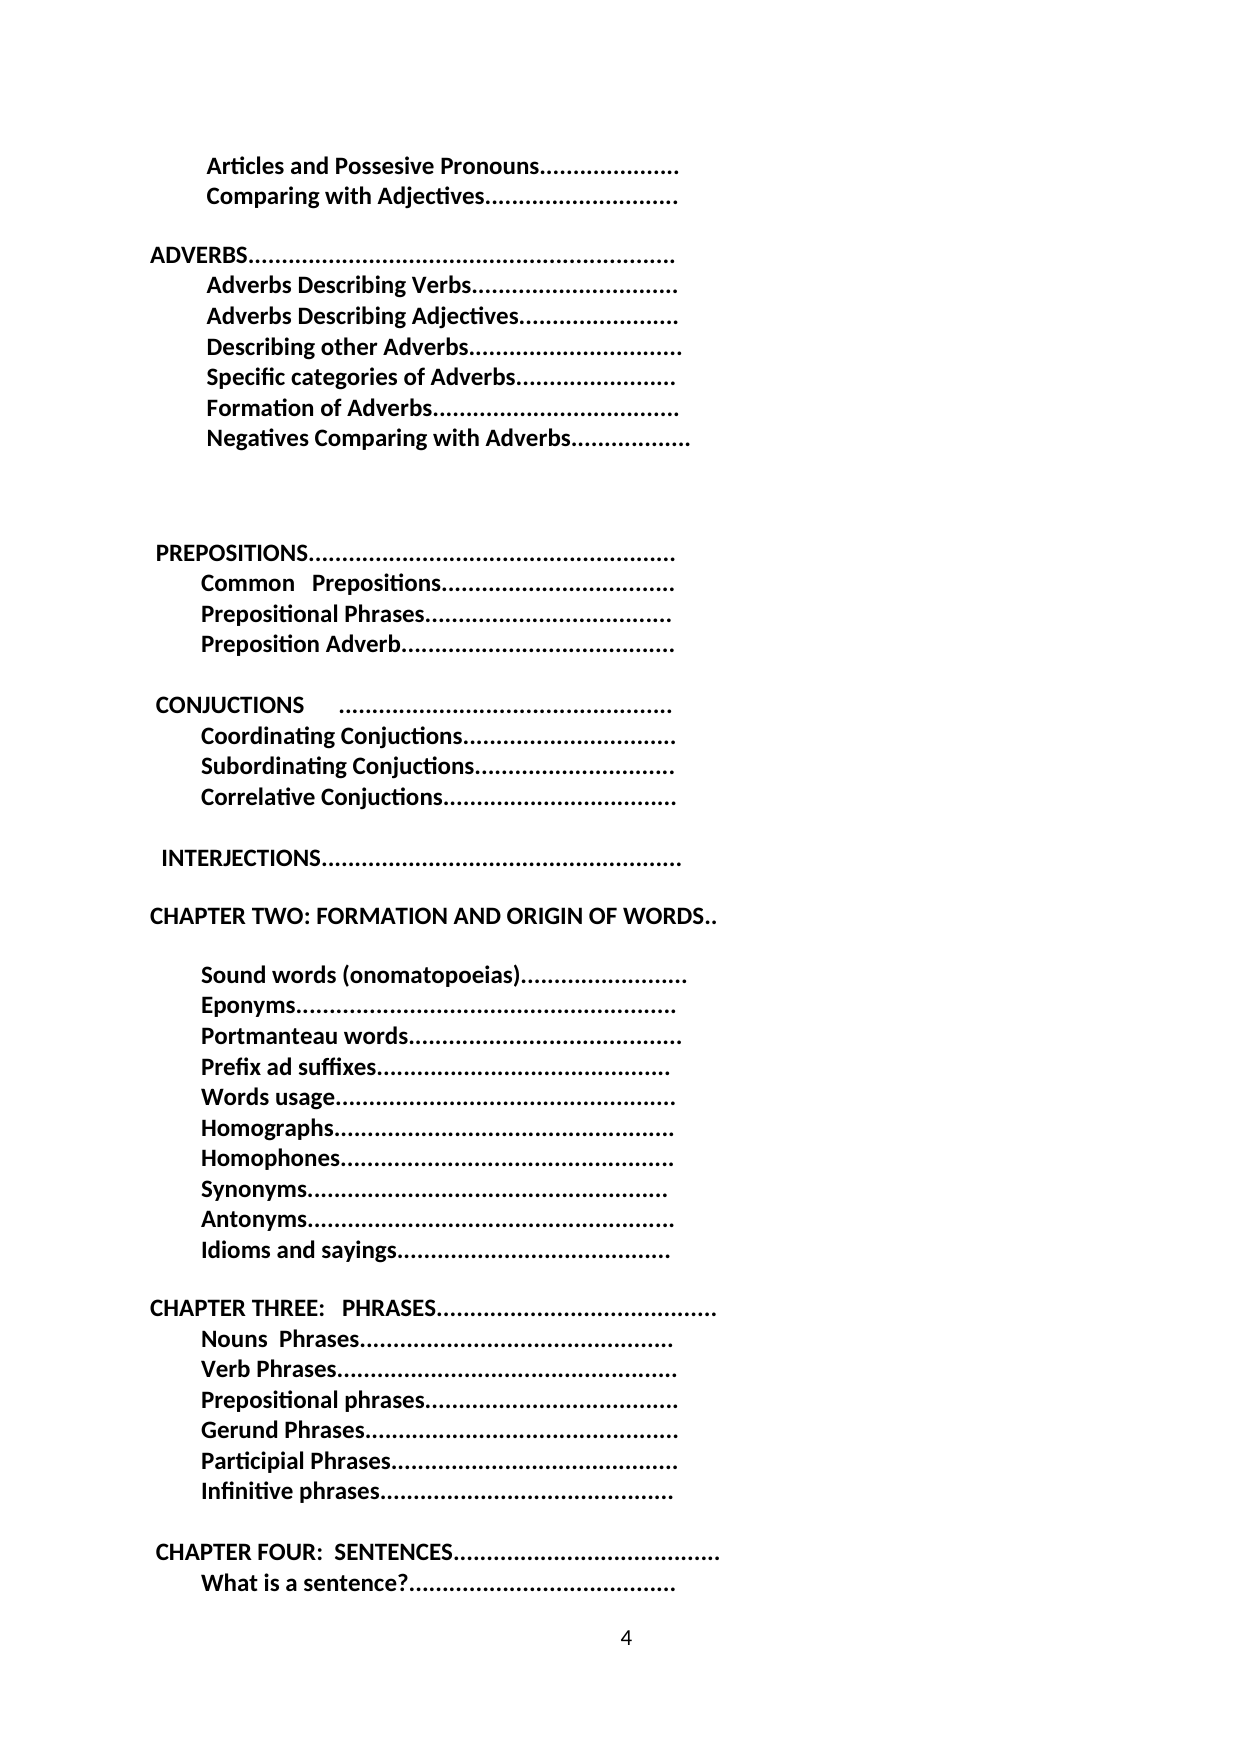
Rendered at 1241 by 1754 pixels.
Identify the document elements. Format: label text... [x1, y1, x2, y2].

text Gerund Phrases............................................... [150, 1414, 1102, 1445]
text Words usage................................................... [150, 1081, 1102, 1112]
text Common Prepositions................................... [150, 567, 1102, 598]
text Formation of Adverbs..................................... [150, 392, 1102, 422]
text Verb Phrases................................................... [150, 1353, 1102, 1384]
text Correlative Conjuctions................................... [150, 781, 1102, 811]
text Synonyms...................................................... [150, 1173, 1102, 1203]
text CHAPTER TWO: FORMATION AND ORIGIN OF WORDS.. [150, 901, 1102, 931]
text Antonyms....................................................... [150, 1203, 1102, 1234]
text Articles and Possesive Pronouns..................... [150, 150, 1102, 181]
text Negatives Comparing with Adverbs.................. [150, 422, 1102, 453]
text Sound words (onomatopoeias)......................... [150, 959, 1102, 989]
text Homophones.................................................. [150, 1142, 1102, 1173]
text Idioms and sayings......................................... [150, 1234, 1102, 1264]
text Describing other Adverbs................................ [150, 331, 1102, 361]
text CHAPTER FOUR: SENTENCES........................................ [150, 1536, 1102, 1567]
text Portmanteau words......................................... [150, 1020, 1102, 1051]
text INTERJECTIONS...................................................... [150, 842, 1102, 872]
text Participial Phrases........................................... [150, 1445, 1102, 1475]
text Nouns Phrases............................................... [150, 1323, 1102, 1353]
text Prepositional Phrases..................................... [150, 598, 1102, 628]
text Comparing with Adjectives............................. [150, 181, 1102, 211]
text Subordinating Conjuctions.............................. [150, 750, 1102, 781]
text CHAPTER THREE: PHRASES.......................................... [150, 1292, 1102, 1323]
text PREPOSITIONS....................................................... [150, 537, 1102, 567]
text Adverbs Describing Adjectives........................ [150, 300, 1102, 331]
text Prefix ad suffixes............................................ [150, 1051, 1102, 1081]
text Prepositional phrases...................................... [150, 1384, 1102, 1414]
text Eponyms......................................................... [150, 989, 1102, 1020]
text ADVERBS................................................................ [150, 239, 1102, 269]
text Infinitive phrases............................................ [150, 1475, 1102, 1506]
text Preposition Adverb......................................... [150, 628, 1102, 659]
text Adverbs Describing Verbs............................... [150, 269, 1102, 300]
text CONJUCTIONS .................................................. [150, 689, 1102, 720]
text Coordinating Conjuctions................................ [150, 720, 1102, 750]
text Specific categories of Adverbs........................ [150, 361, 1102, 392]
text Homographs................................................... [150, 1112, 1102, 1142]
text What is a sentence?........................................ [150, 1567, 1102, 1597]
